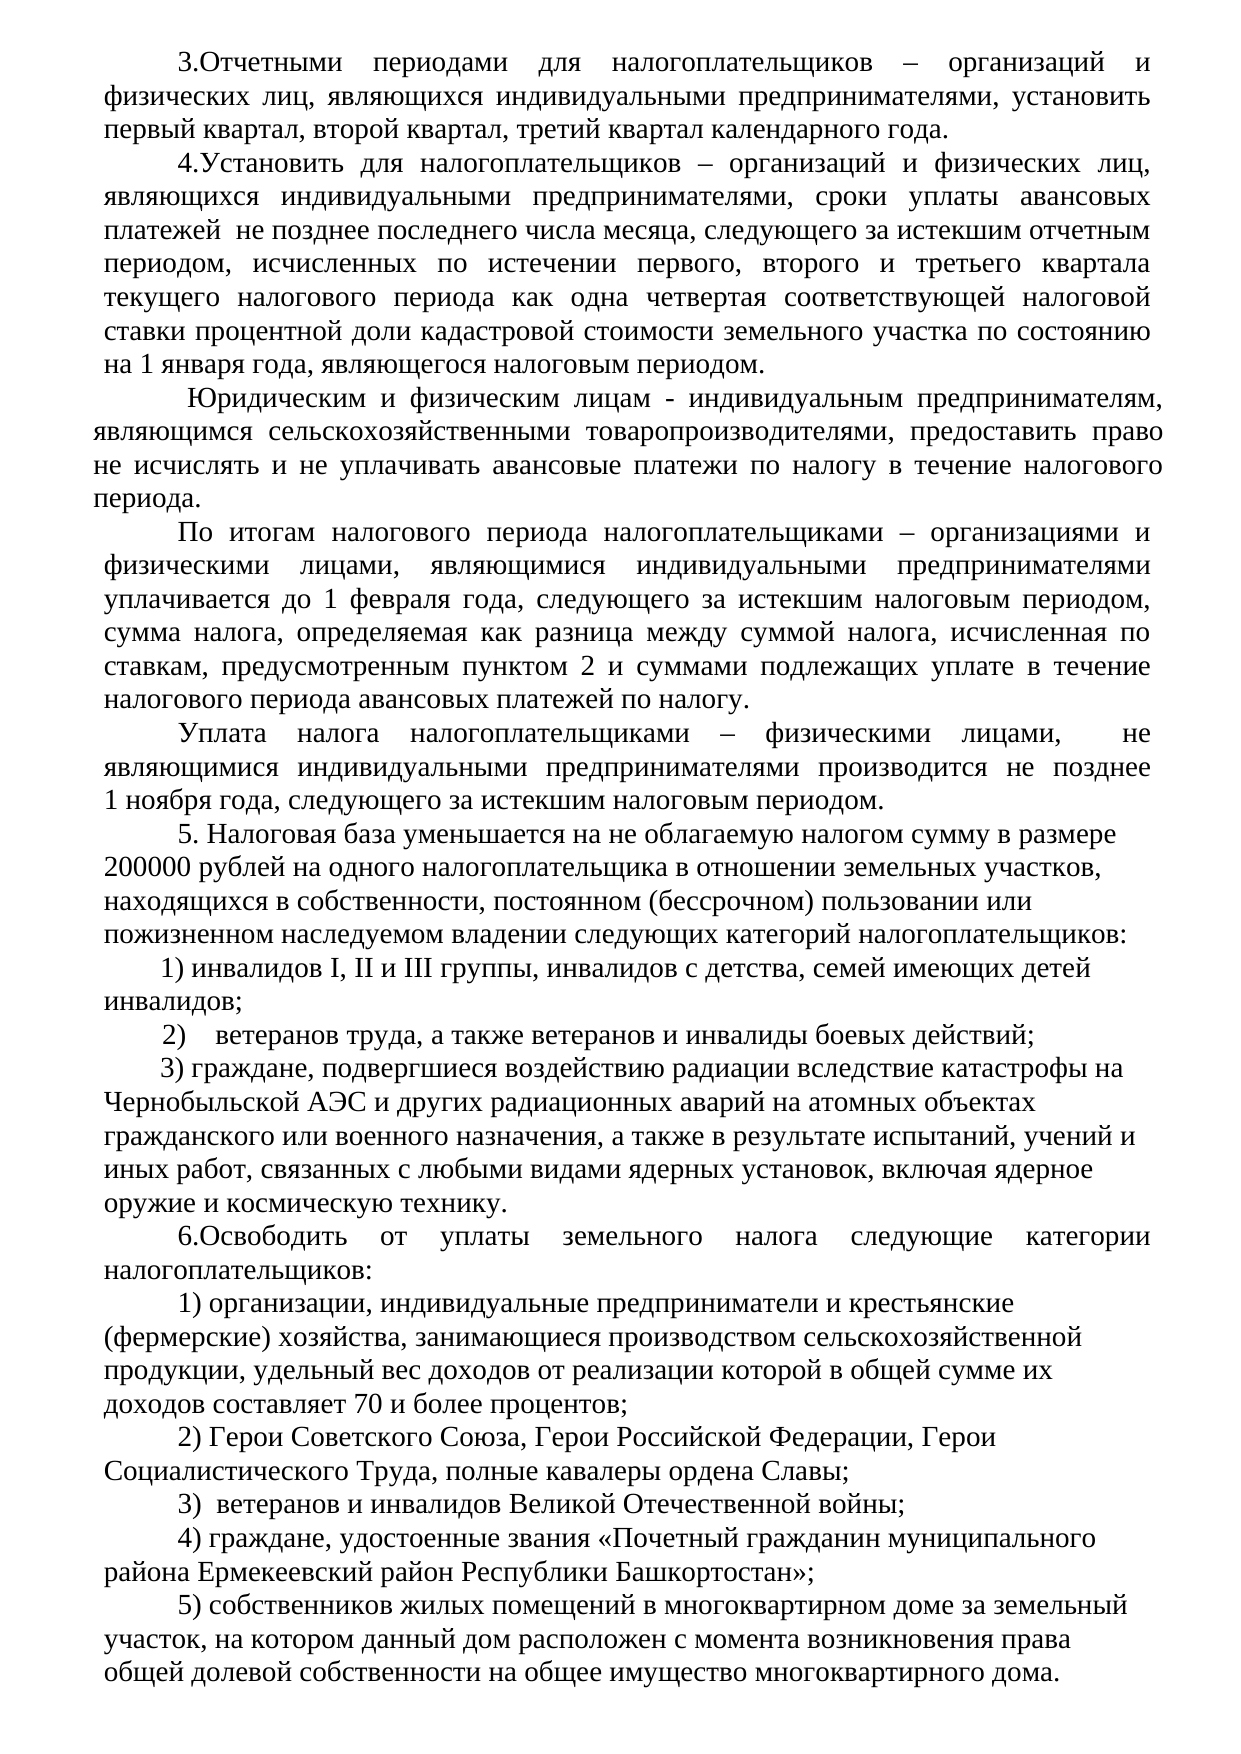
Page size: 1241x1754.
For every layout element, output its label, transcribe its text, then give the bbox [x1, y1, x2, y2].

text 3.Отчетными периодами для налогоплательщиков – организаций и физических лиц, являющихся индивидуальными предпринимателями, установить первый квартал, второй квартал, третий квартал календарного года. [103, 44, 1152, 145]
title Юридическим и физическим лицам - индивидуальным предпринимателям, являющимся сельскохозяйственными товаропроизводителями, предоставить право не исчислять и не уплачивать авансовые платежи по налогу в течение налогового периода. [93, 380, 1164, 514]
title Уплата налога налогоплательщиками – физическими лицами, не являющимися индивидуальными предпринимателями производится не позднее 1 ноября года, следующего за истекшим налоговым периодом. [103, 715, 1152, 816]
title 4.Установить для налогоплательщиков – организаций и физических лиц, являющихся индивидуальными предпринимателями, сроки уплаты авансовых платежей не позднее последнего числа месяца, следующего за истекшим отчетным периодом, исчисленных по истечении первого, второго и третьего квартала текущего налогового периода как одна четвертая соответствующей налоговой ставки процентной доли кадастровой стоимости земельного участка по состоянию на 1 января года, являющегося налоговым периодом. [103, 145, 1152, 380]
text 2) Герои Советского Союза, Герои Российской Федерации, Герои Социалистического Труда, полные кавалеры ордена Славы; [103, 1419, 1152, 1487]
text 1) организации, индивидуальные предприниматели и крестьянские (фермерские) хозяйства, занимающиеся производством сельскохозяйственной продукции, удельный вес доходов от реализации которой в общей сумме их доходов составляет 70 и более процентов; [103, 1285, 1152, 1419]
text 5. Налоговая база уменьшается на не облагаемую налогом сумму в размере 200000 рублей на одного налогоплательщика в отношении земельных участков, находящихся в собственности, постоянном (бессрочном) пользовании или пожизненном наследуемом владении следующих категорий налогоплательщиков: [103, 816, 1152, 950]
text 1) инвалидов I, II и III группы, инвалидов с детства, семей имеющих детей инвалидов; [103, 950, 1153, 1017]
text 5) собственников жилых помещений в многоквартирном доме за земельный участок, на котором данный дом расположен с момента возникновения права общей долевой собственности на общее имущество многоквартирного дома. [103, 1587, 1152, 1688]
text 2) ветеранов труда, а также ветеранов и инвалиды боевых действий; [103, 1017, 1196, 1051]
text 6.Освободить от уплаты земельного налога следующие категории налогоплательщиков: [103, 1218, 1152, 1285]
text 4) граждане, удостоенные звания «Почетный гражданин муниципального района Ермекеевский район Республики Башкортостан»; [103, 1520, 1152, 1587]
text 3) граждане, подвергшиеся воздействию радиации вследствие катастрофы на Чернобыльской АЭС и других радиационных аварий на атомных объектах гражданского или военного назначения, а также в результате испытаний, учений и иных работ, связанных с любыми видами ядерных установок, включая ядерное оружие и космическую технику. [103, 1051, 1153, 1218]
text 3) ветеранов и инвалидов Великой Отечественной войны; [103, 1487, 1152, 1520]
text По итогам налогового периода налогоплательщиками – организациями и физическими лицами, являющимися индивидуальными предпринимателями уплачивается до 1 февраля года, следующего за истекшим налоговым периодом, сумма налога, определяемая как разница между суммой налога, исчисленная по ставкам, предусмотренным пунктом 2 и суммами подлежащих уплате в течение налогового периода авансовых платежей по налогу. [103, 514, 1152, 715]
